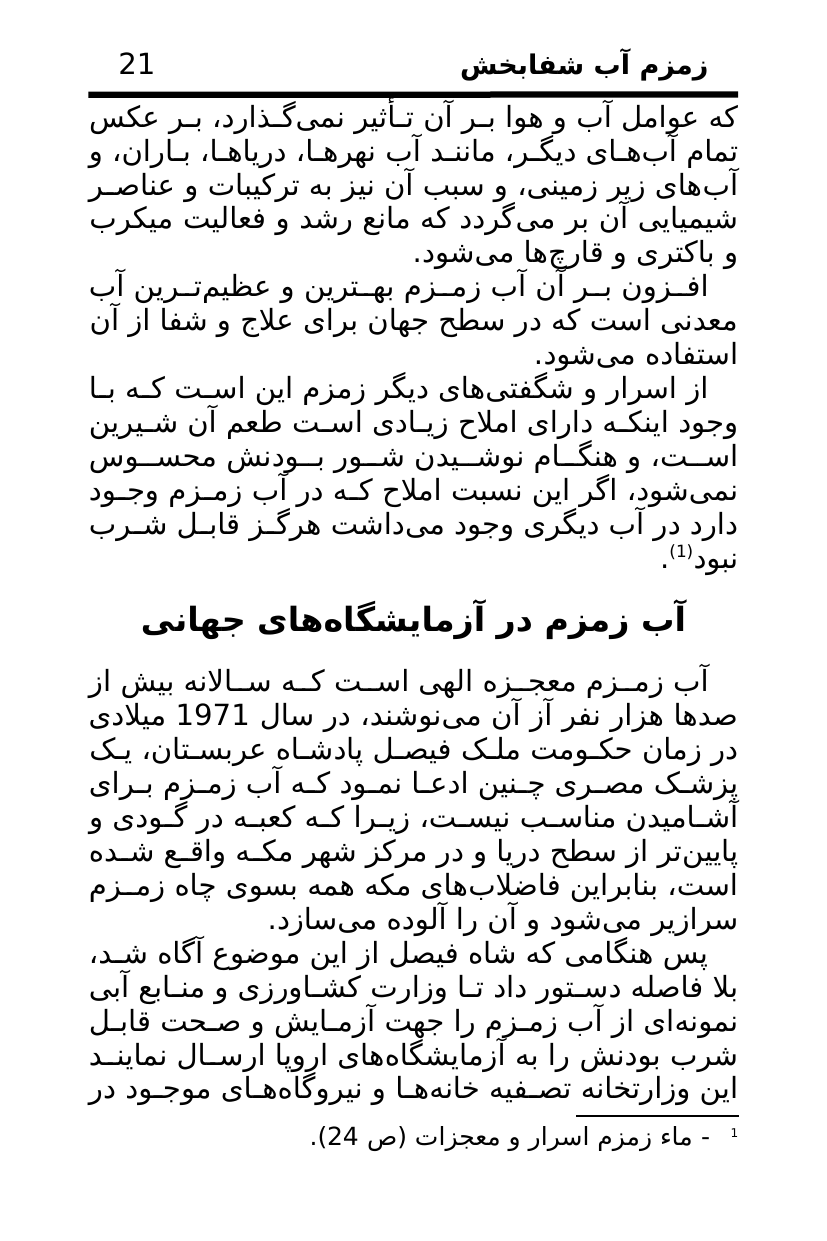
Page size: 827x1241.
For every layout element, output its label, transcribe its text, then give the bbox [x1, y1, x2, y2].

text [89, 936, 738, 1106]
text آب زمزم در آزمایشگاه‌های جهانی [89, 600, 738, 639]
text افزون بر آن آب زمزم بهترین و عظیم‌ترین آب معدنی است که در سطح جهان برای علاج و شفا از آن استفاده می‌شود. [89, 270, 738, 372]
text از اسرار و شگفتی‌های دیگر زمزم این است که با وجود اینکه دارای املاح زیادی است طعم آن شیرین است، و هنگام نوشیدن شور بودنش محسوس نمی‌شود، اگر این نسبت املاح که در آب زمزم وجود دارد در آب دیگری وجود می‌داشت هرگز قابل شرب نبود(). [89, 372, 738, 575]
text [89, 100, 738, 270]
text آب زمزم معجزه الهی است که سالانه بیش از صدها هزار نفر آز آن می‌نوشند، در سال 1971 میلادی در زمان حکومت ملک فیصل پادشاه عربستان، یک پزشک مصری چنین ادعا نمود که آب زمزم برای آشامیدن مناسب نیست، زیرا که کعبه در گودی و پایین‌تر از سطح دریا و در مرکز شهر مکه واقع شده است، بنابراین فاضلاب‌های مکه همه بسوی چاه زمزم سرازیر می‌شود و آن را آلوده می‌سازد. [89, 664, 738, 936]
